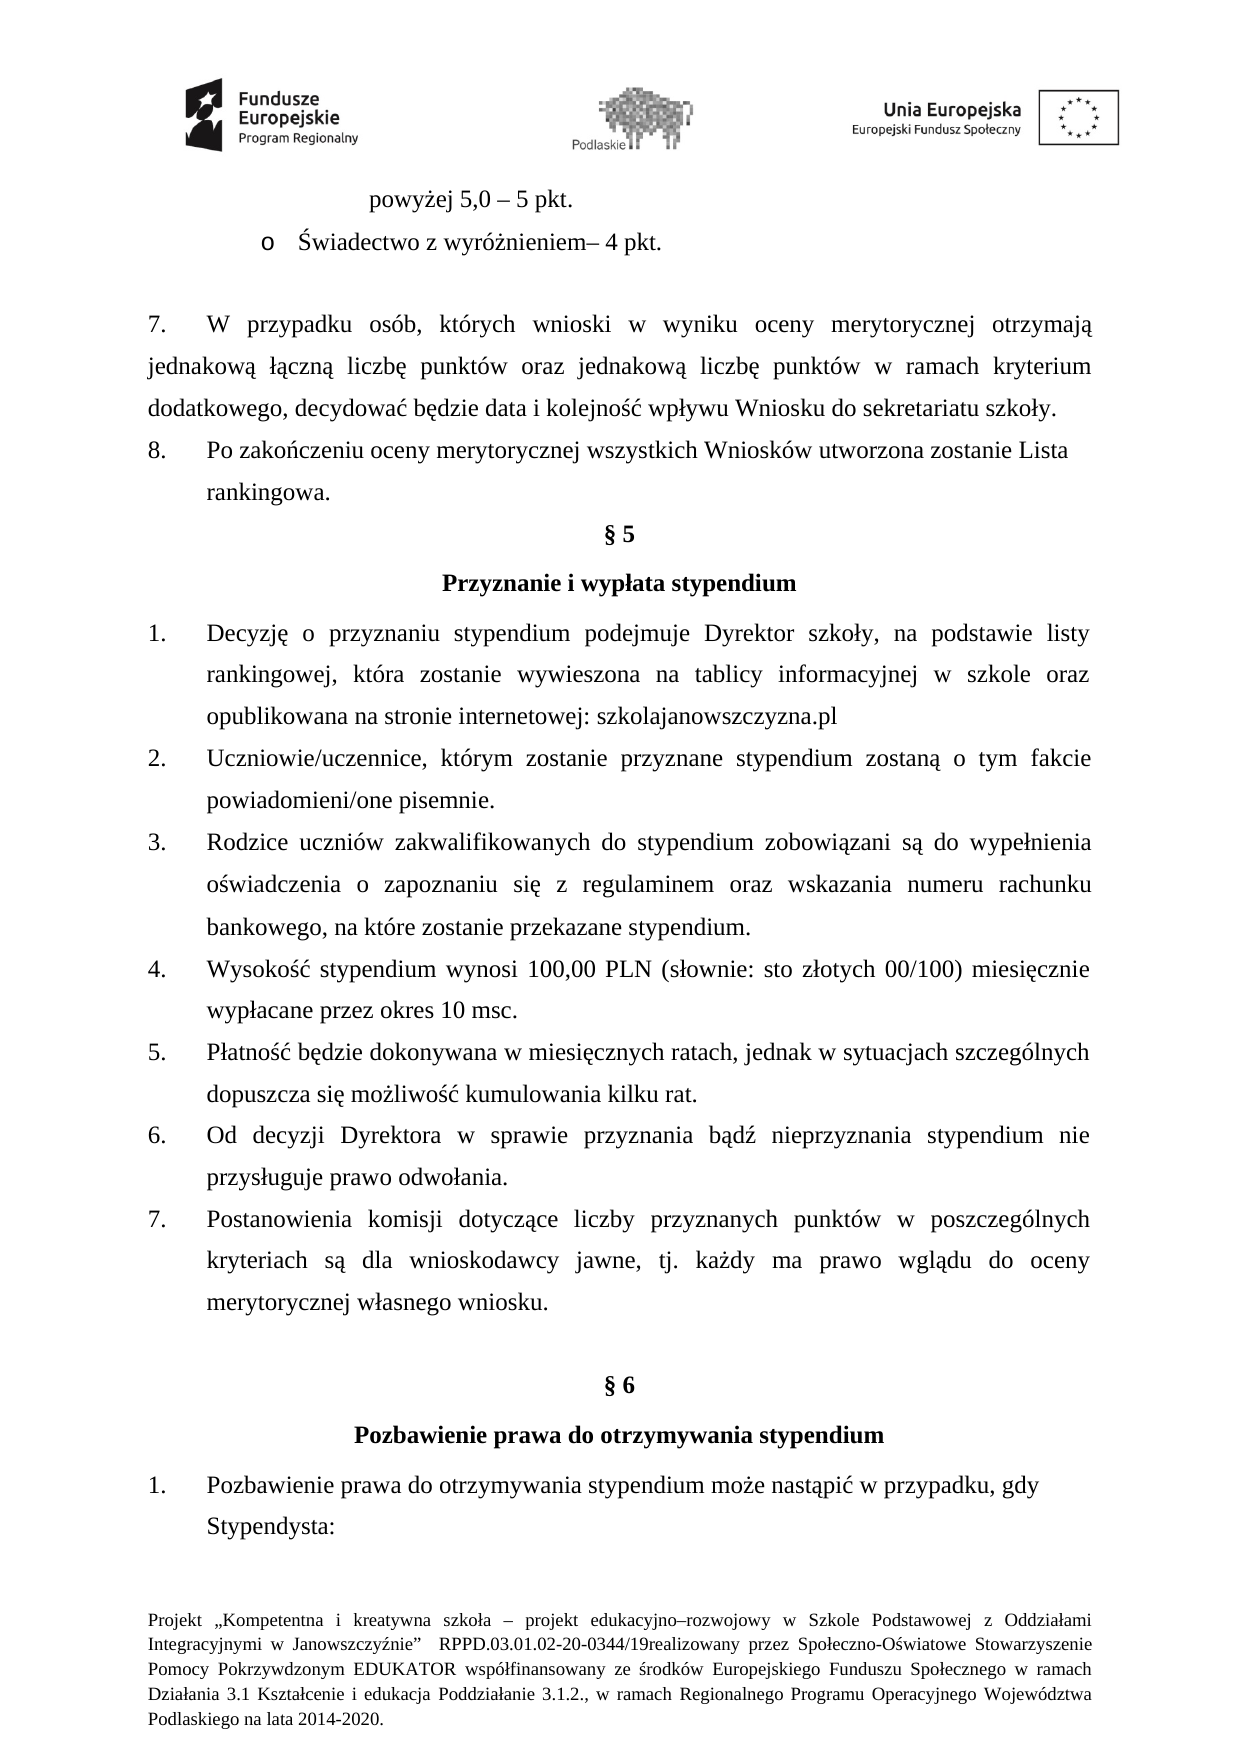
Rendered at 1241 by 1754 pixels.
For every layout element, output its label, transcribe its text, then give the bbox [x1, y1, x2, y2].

list Płatność będzie dokonywana w miesięcznych ratach, jednak w sytuacjach szczególnych dopuszcza się możliwość kumulowania kilku rat. [148, 1037, 1091, 1108]
list Po zakończeniu oceny merytorycznej wszystkich Wniosków utworzona zostanie Lista rankingowa. [148, 435, 1091, 506]
text Przyznanie i wypłata stypendium [148, 568, 1091, 597]
list Postanowienia komisji dotyczące liczby przyznanych punktów w poszczególnych kryteriach są dla wnioskodawcy jawne, tj. każdy ma prawo wglądu do oceny merytorycznej własnego wniosku. [148, 1204, 1091, 1316]
text Pozbawienie prawa do otrzymywania stypendium [148, 1420, 1091, 1449]
list W przypadku osób, których wnioski w wyniku oceny merytorycznej otrzymają jednakową łączną liczbę punktów oraz jednakową liczbę punktów w ramach kryterium dodatkowego, decydować będzie data i kolejność wpływu Wniosku do sekretariatu szkoły. [148, 309, 1093, 422]
text § 5 [148, 519, 1091, 547]
text powyżej 5,0 – 5 pkt. [298, 184, 1093, 213]
list Świadectwo z wyróżnieniem– 4 pkt. [260, 227, 1093, 258]
list Od decyzji Dyrektora w sprawie przyznania bądź nieprzyznania stypendium nie przysługuje prawo odwołania. [148, 1121, 1091, 1191]
picture [177, 73, 1123, 157]
list Uczniowie/uczennice, którym zostanie przyznane stypendium zostaną o tym fakcie powiadomieni/one pisemnie. [148, 743, 1093, 814]
list Rodzice uczniów zakwalifikowanych do stypendium zobowiązani są do wypełnienia oświadczenia o zapoznaniu się z regulaminem oraz wskazania numeru rachunku bankowego, na które zostanie przekazane stypendium. [148, 827, 1093, 940]
list Wysokość stypendium wynosi 100,00 PLN (słownie: sto złotych 00/100) miesięcznie wypłacane przez okres 10 msc. [148, 954, 1091, 1024]
list Decyzję o przyznaniu stypendium podejmuje Dyrektor szkoły, na podstawie listy rankingowej, która zostanie wywieszona na tablicy informacyjnej w szkole oraz opublikowana na stronie internetowej: szkolajanowszczyzna.pl [148, 618, 1091, 730]
text § 6 [148, 1371, 1091, 1399]
list Pozbawienie prawa do otrzymywania stypendium może nastąpić w przypadku, gdy Stypendysta: [148, 1470, 1091, 1540]
